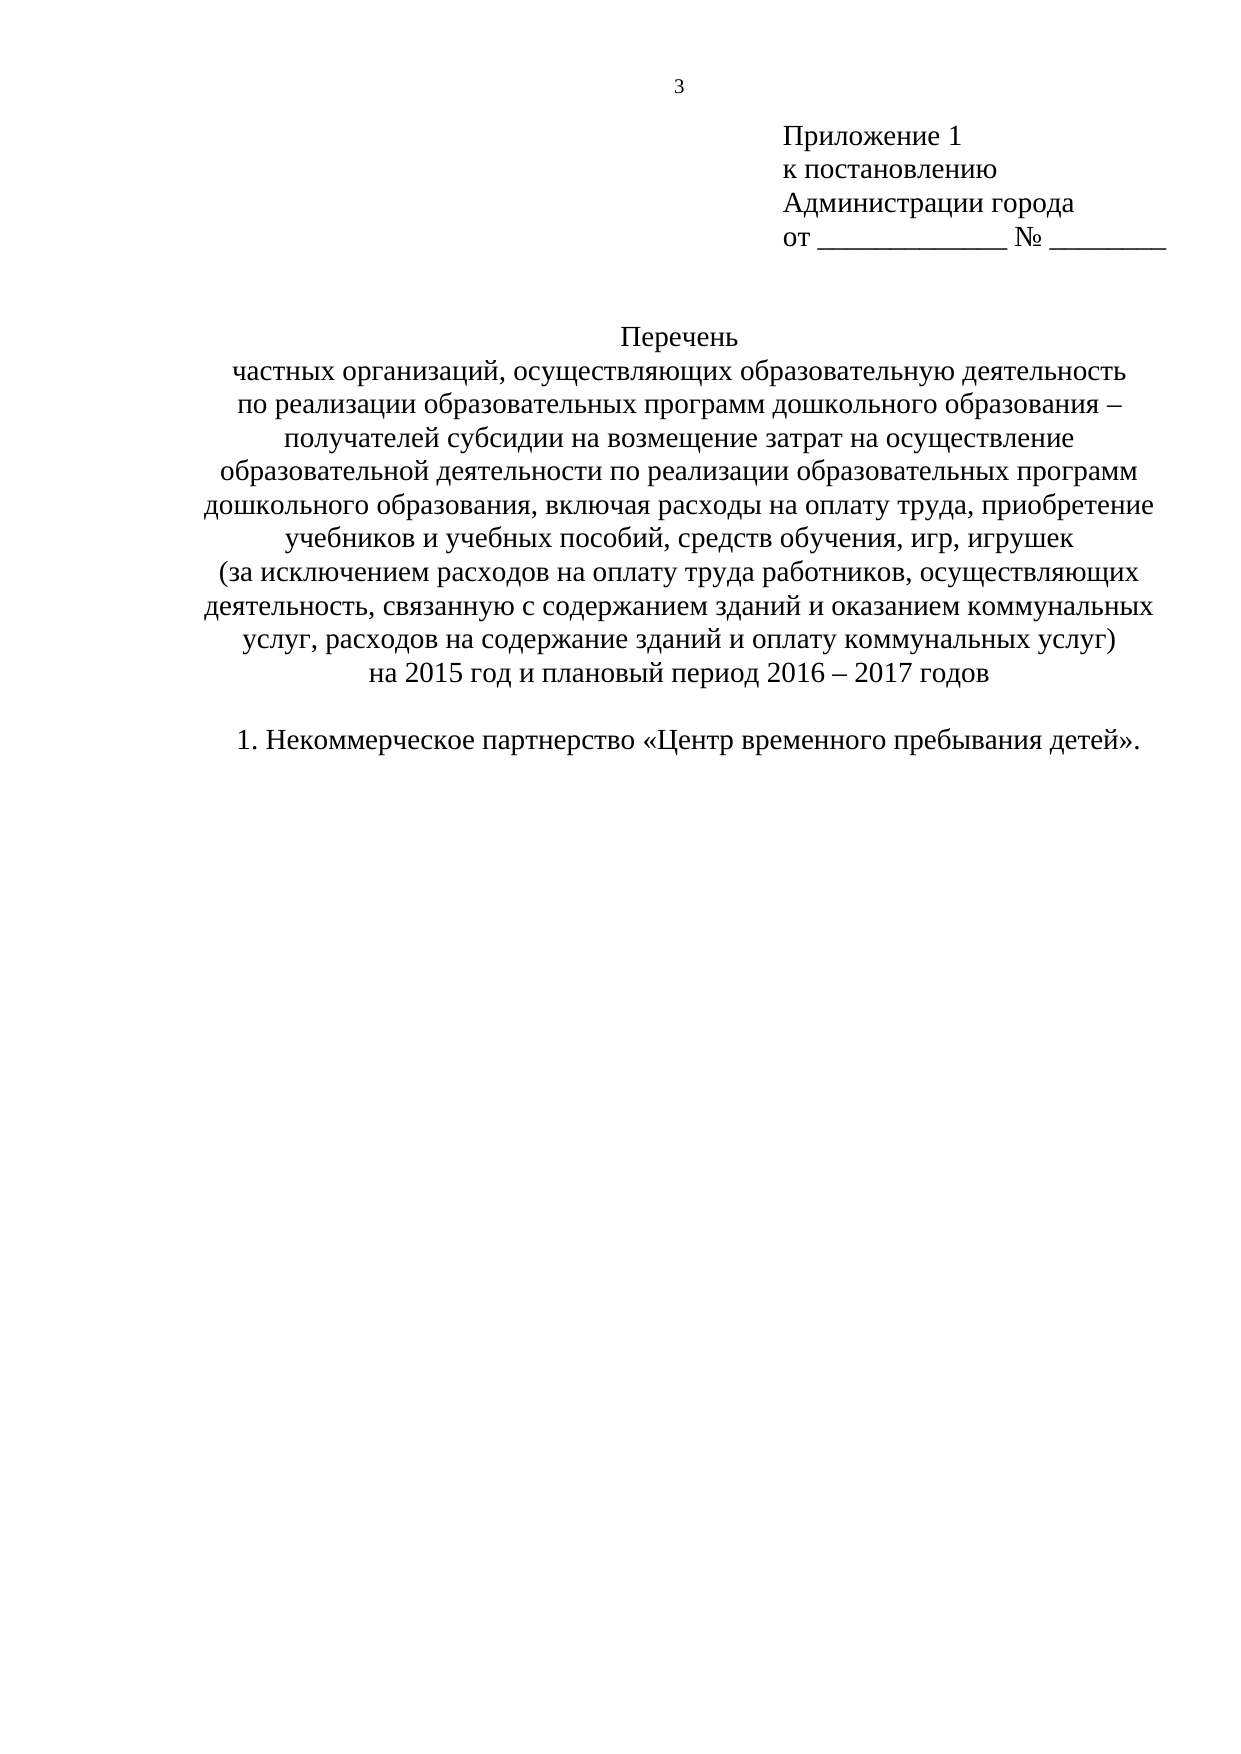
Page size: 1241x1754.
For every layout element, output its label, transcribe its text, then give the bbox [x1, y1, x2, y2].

text по реализации образовательных программ дошкольного образования – получателей субсидии на возмещение затрат на осуществление образовательной деятельности по реализации образовательных программ дошкольного образования, включая расходы на оплату труда, приобретение учебников и учебных пособий, средств обучения, игр, игрушек [177, 386, 1181, 554]
text на 2015 год и плановый период 2016 – 2017 годов [177, 655, 1181, 688]
text (за исключением расходов на оплату труда работников, осуществляющих деятельность, связанную с содержанием зданий и оказанием коммунальных услуг, расходов на содержание зданий и оплату коммунальных услуг) [177, 554, 1181, 655]
title Приложение 1 [783, 118, 1181, 152]
text Перечень [177, 319, 1181, 353]
text 1. Некоммерческое партнерство «Центр временного пребывания детей». [177, 722, 1181, 755]
title к постановлению [783, 152, 1181, 185]
title от _____________ № ________ [783, 219, 1181, 252]
text частных организаций, осуществляющих образовательную деятельность [177, 353, 1181, 386]
title Администрации города [783, 185, 1181, 219]
